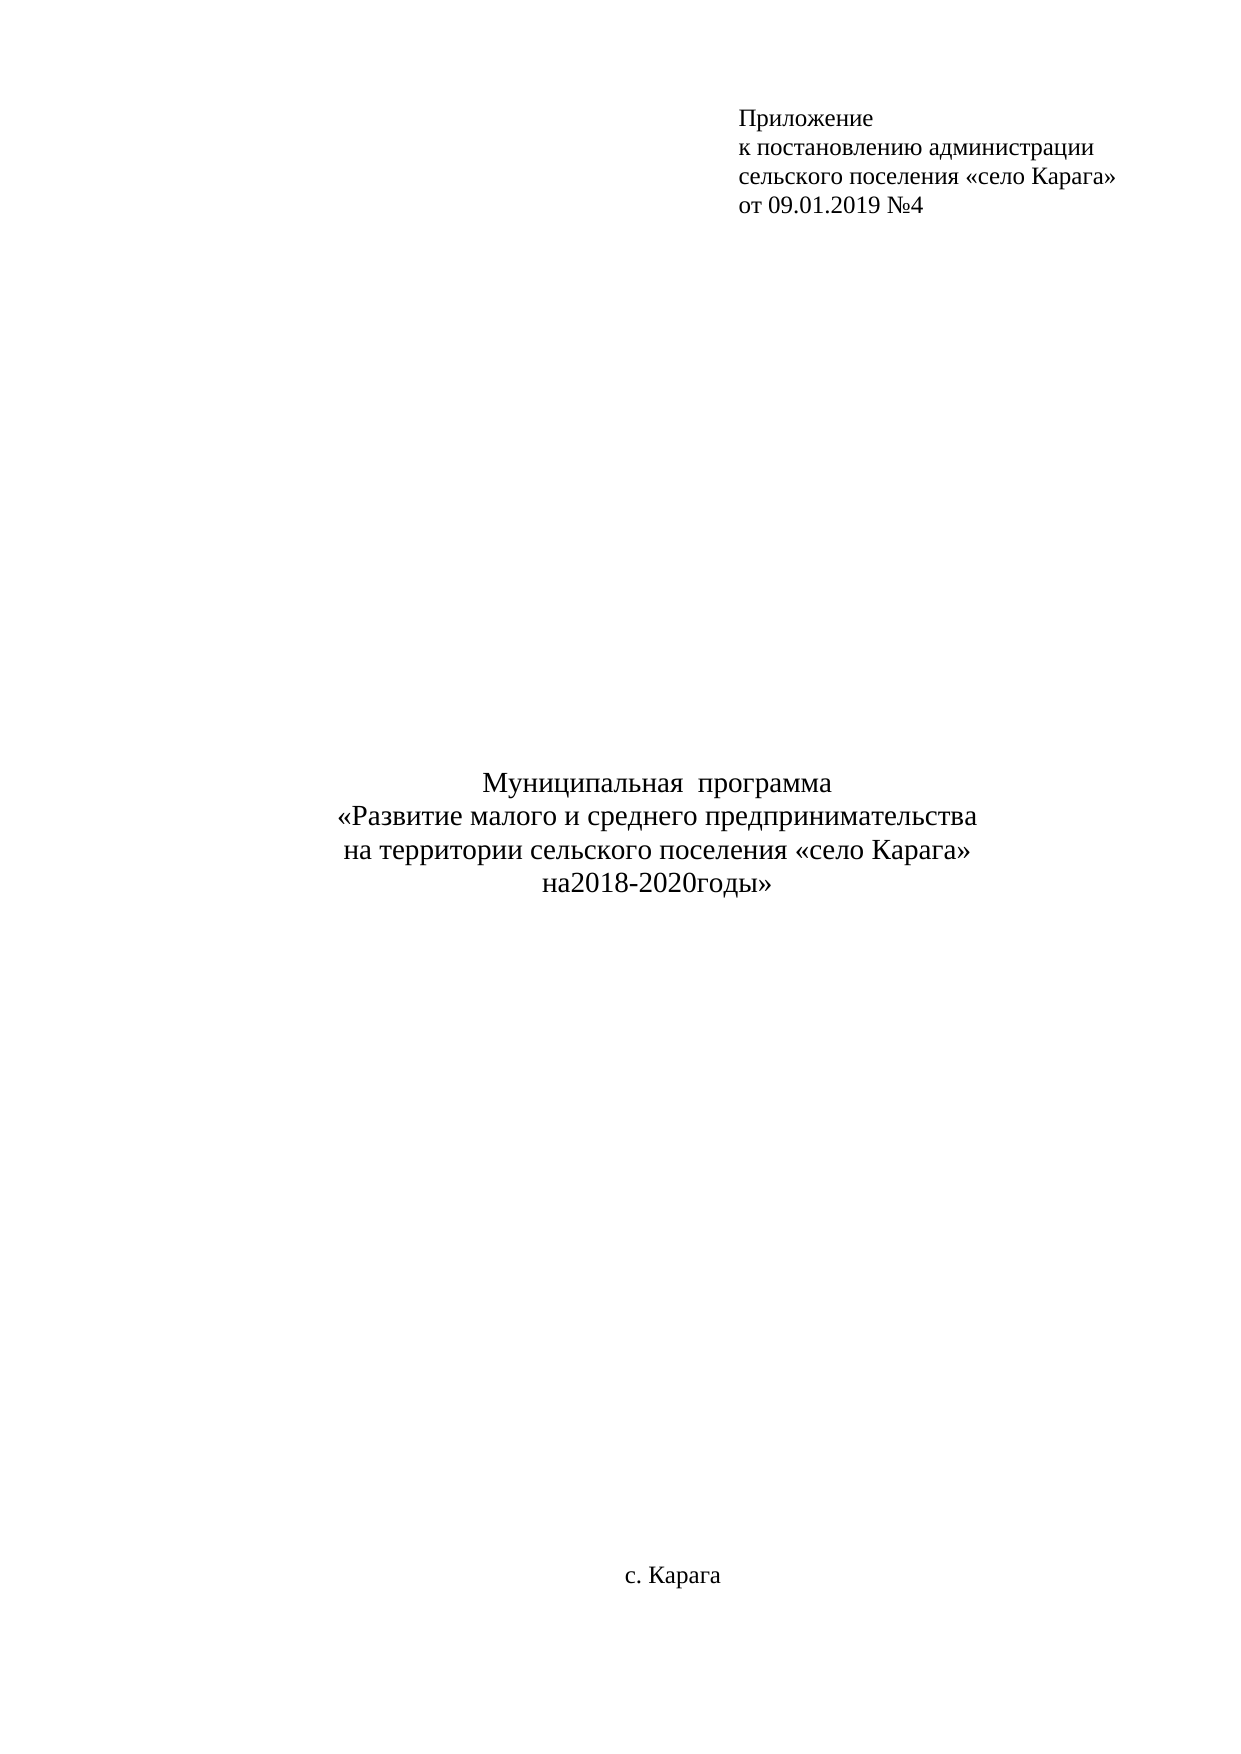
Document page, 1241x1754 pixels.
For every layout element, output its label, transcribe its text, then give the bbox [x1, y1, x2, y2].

text Муниципальная программа [148, 765, 1167, 798]
text к постановлению администрации [738, 132, 1167, 161]
text на2018-2020годы» [148, 865, 1167, 899]
text от 09.01.2019 №4 [738, 190, 1167, 218]
text Приложение [738, 103, 1167, 132]
text сельского поселения «село Карага» [738, 161, 1167, 190]
text «Развитие малого и среднего предпринимательства [148, 798, 1167, 832]
text с. Карага [148, 1560, 1167, 1589]
text на территории сельского поселения «село Карага» [148, 832, 1167, 865]
